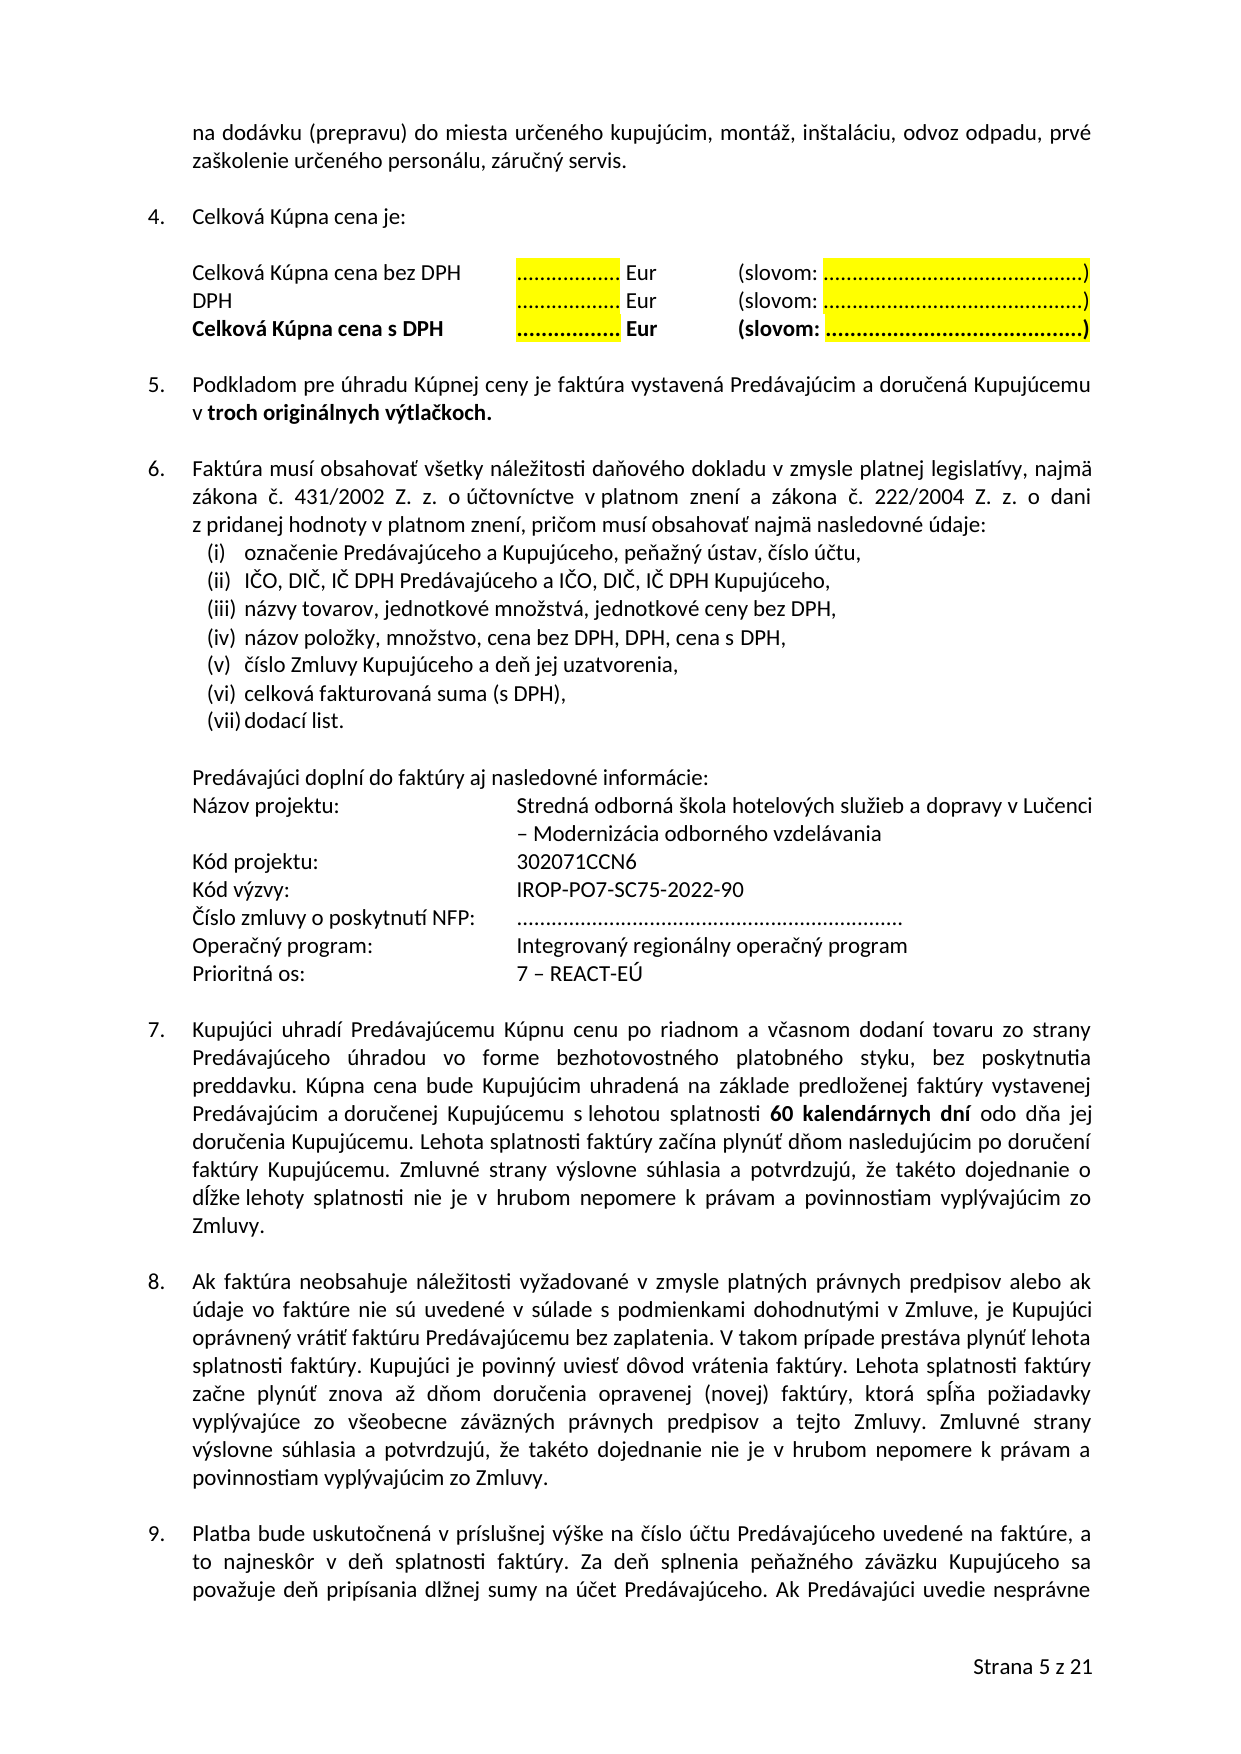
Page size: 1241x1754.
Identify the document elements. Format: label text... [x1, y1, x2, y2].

text Celková Kúpna cena s DPH ................. Eur (slovom: ..........................................) [192, 314, 516, 342]
text DPH .................. Eur (slovom: .............................................) [192, 286, 516, 314]
list Faktúra musí obsahovať všetky náležitosti daňového dokladu v zmysle platnej legislatívy, najmä zákona č. 431/2002 Z. z. o účtovníctve v platnom znení a zákona č. 222/2004 Z. z. o dani z pridanej hodnoty v platnom znení, pričom musí obsahovať najmä nasledovné údaje: [148, 454, 1093, 538]
list Podkladom pre úhradu Kúpnej ceny je faktúra vystavená Predávajúcim a doručená Kupujúcemu v troch originálnych výtlačkoch. [148, 370, 1093, 426]
list Celková Kúpna cena je: [148, 202, 1093, 230]
list číslo Zmluvy Kupujúceho a deň jej uzatvorenia, [207, 651, 1093, 679]
list Kupujúci uhradí Predávajúcemu Kúpnu cenu po riadnom a včasnom dodaní tovaru zo strany Predávajúceho úhradou vo forme bezhotovostného platobného styku, bez poskytnutia preddavku. Kúpna cena bude Kupujúcim uhradená na základe predloženej faktúry vystavenej Predávajúcim a doručenej Kupujúcemu s lehotou splatnosti 60 kalendárnych dní odo dňa jej doručenia Kupujúcemu. Lehota splatnosti faktúry začína plynúť dňom nasledujúcim po doručení faktúry Kupujúcemu. Zmluvné strany výslovne súhlasia a potvrdzujú, že takéto dojednanie o dĺžke lehoty splatnosti nie je v hrubom nepomere k právam a povinnostiam vyplývajúcim zo Zmluvy. [148, 1015, 1093, 1239]
list názov položky, množstvo, cena bez DPH, DPH, cena s DPH, [207, 623, 1093, 651]
list Operačný program: Integrovaný regionálny operačný program [192, 931, 1093, 959]
list Kód výzvy: IROP-PO7-SC75-2022-90 [192, 875, 1093, 903]
list Predávajúci doplní do faktúry aj nasledovné informácie: [192, 763, 1093, 791]
list Číslo zmluvy o poskytnutí NFP: ................................................................... [192, 903, 1093, 931]
list IČO, DIČ, IČ DPH Predávajúceho a IČO, DIČ, IČ DPH Kupujúceho, [207, 567, 1093, 594]
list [148, 1519, 1093, 1603]
list názvy tovarov, jednotkové množstvá, jednotkové ceny bez DPH, [207, 594, 1093, 623]
list celková fakturovaná suma (s DPH), [207, 679, 1093, 707]
list Ak faktúra neobsahuje náležitosti vyžadované v zmysle platných právnych predpisov alebo ak údaje vo faktúre nie sú uvedené v súlade s podmienkami dohodnutými v Zmluve, je Kupujúci oprávnený vrátiť faktúru Predávajúcemu bez zaplatenia. V takom prípade prestáva plynúť lehota splatnosti faktúry. Kupujúci je povinný uviesť dôvod vrátenia faktúry. Lehota splatnosti faktúry začne plynúť znova až dňom doručenia opravenej (novej) faktúry, ktorá spĺňa požiadavky vyplývajúce zo všeobecne záväzných právnych predpisov a tejto Zmluvy. Zmluvné strany výslovne súhlasia a potvrdzujú, že takéto dojednanie nie je v hrubom nepomere k právam a povinnostiam vyplývajúcim zo Zmluvy. [148, 1267, 1093, 1491]
list Kód projektu: 302071CCN6 [192, 847, 1093, 875]
text Celková Kúpna cena bez DPH .................. Eur (slovom: .............................................) [192, 258, 516, 286]
list Prioritná os: 7 – REACT-EÚ [192, 959, 1093, 987]
list dodací list. [207, 707, 1093, 735]
text DPH .................. Eur (slovom: .............................................) [620, 286, 823, 314]
list označenie Predávajúceho a Kupujúceho, peňažný ústav, číslo účtu, [207, 538, 1093, 567]
list Názov projektu: Stredná odborná škola hotelových služieb a dopravy v Lučenci – Modernizácia odborného vzdelávania [192, 791, 1093, 847]
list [148, 118, 1093, 174]
